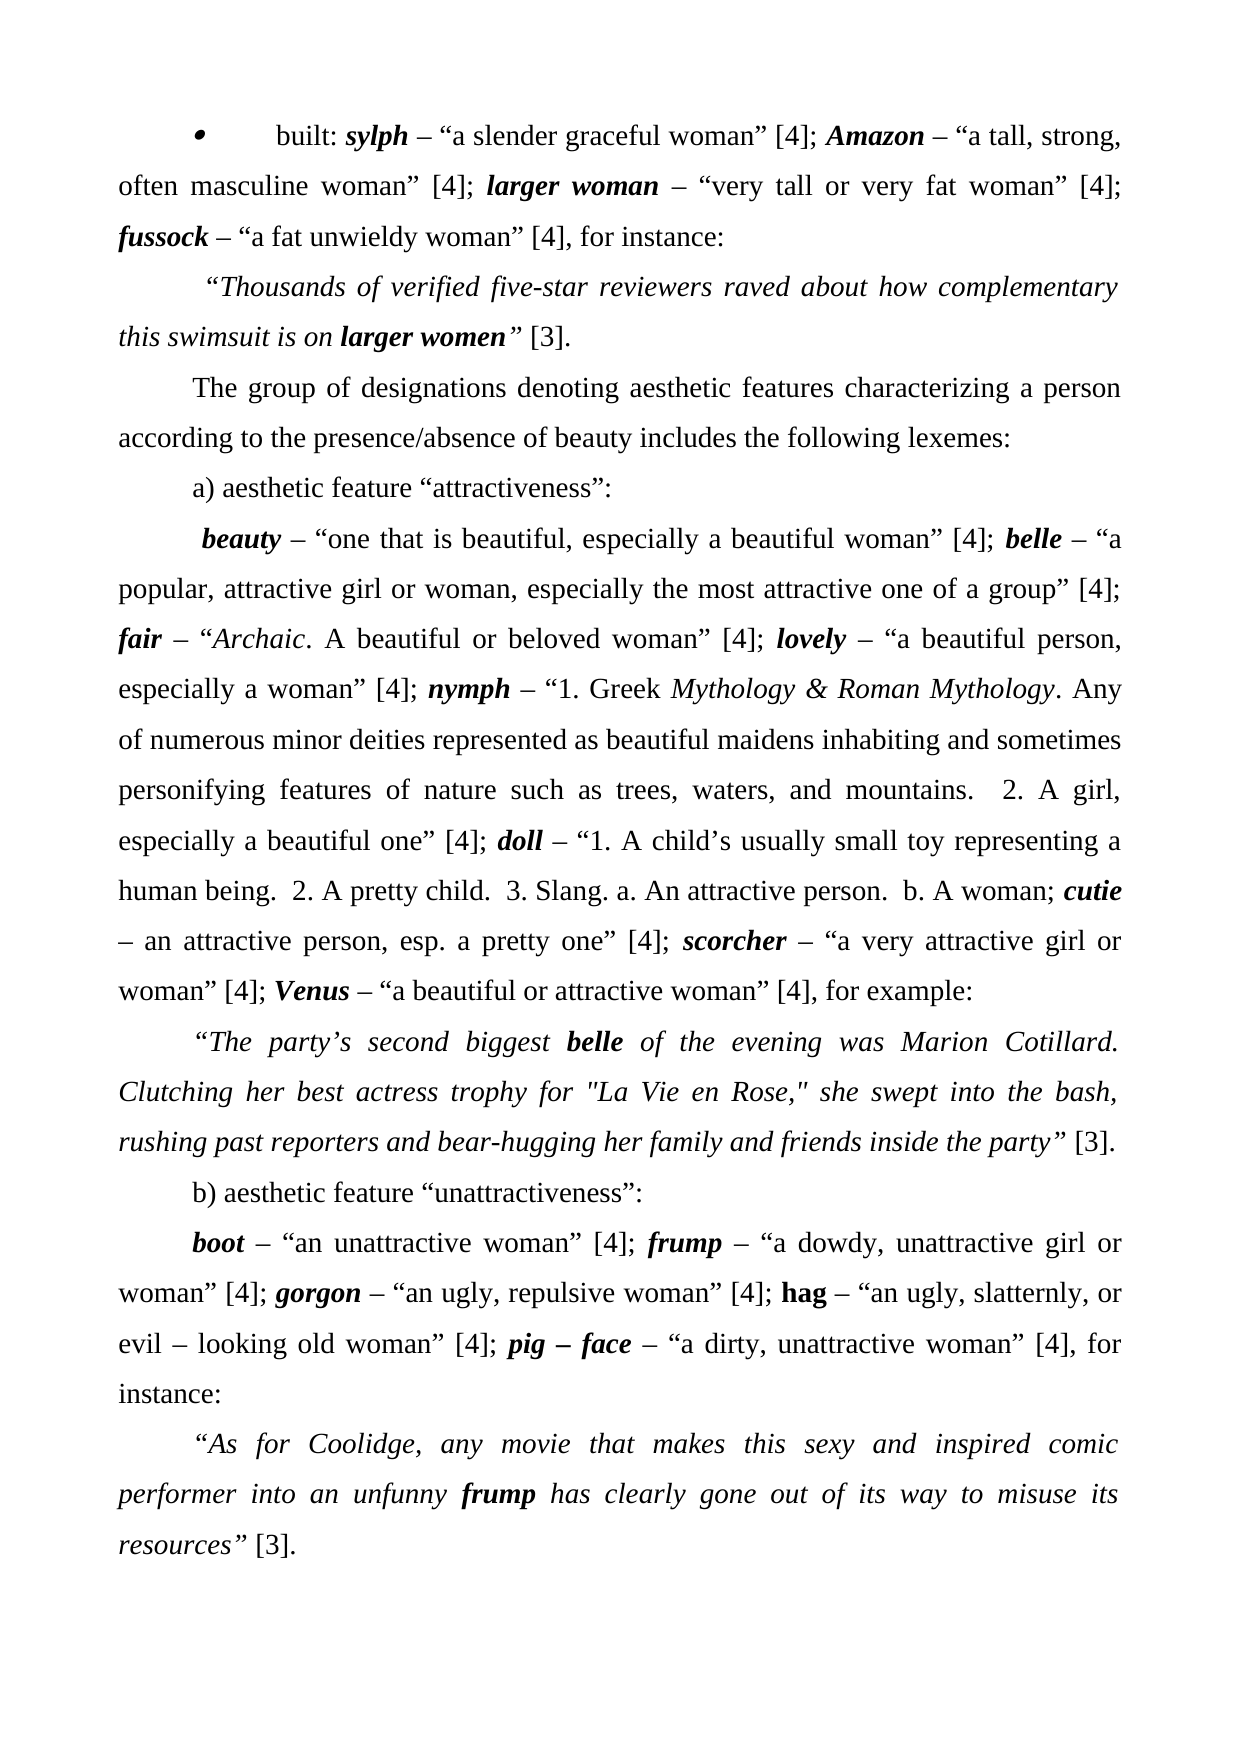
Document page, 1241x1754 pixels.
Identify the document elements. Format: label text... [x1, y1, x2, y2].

list built: sylph – “a slender graceful woman” [4]; Amazon – “a tall, strong, often masculine woman” [4]; larger woman – “very tall or very fat woman” [4]; fussock – “a fat unwieldy woman” [4], for instance: [118, 118, 1122, 252]
text beauty – “one that is beautiful, especially a beautiful woman” [4]; belle – “a popular, attractive girl or woman, especially the most attractive one of a group” [4]; fair – “Archaic. A beautiful or beloved woman” [4]; lovely – “a beautiful person, especially a woman” [4]; nymph – “1. Greek Mythology & Roman Mythology. Any of numerous minor deities represented as beautiful maidens inhabiting and sometimes personifying features of nature such as trees, waters, and mountains. 2. A girl, especially a beautiful one” [4]; doll – “1. A child’s usually small toy representing a human being. 2. A pretty child. 3. Slang. a. An attractive person. b. A woman; cutie – an attractive person, esp. a pretty one” [4]; scorcher – “a very attractive girl or woman” [4]; Venus – “a beautiful or attractive woman” [4], for example: [118, 521, 1122, 1007]
text “The party’s second biggest belle of the evening was Marion Cotillard. Clutching her best actress trophy for "La Vie en Rose," she swept into the bash, rushing past reporters and bear-hugging her family and friends inside the party” [3]. [118, 1024, 1122, 1158]
text “Thousands of verified five-star reviewers raved about how complementary this swimsuit is on larger women” [3]. [118, 269, 1122, 353]
text “As for Coolidge, any movie that makes this sexy and inspired comic performer into an unfunny frump has clearly gone out of its way to misuse its resources” [3]. [118, 1426, 1122, 1561]
text а) aesthetic feature “attractiveness”: [118, 470, 1122, 504]
text b) aesthetic feature “unattractiveness”: [118, 1175, 1122, 1208]
text boot – “an unattractive woman” [4]; frump – “a dowdy, unattractive girl or woman” [4]; gorgon – “an ugly, repulsive woman” [4]; hag – “an ugly, slatternly, or evil – looking old woman” [4]; pig – face – “a dirty, unattractive woman” [4], for instance: [118, 1225, 1122, 1409]
text The group of designations denoting aesthetic features characterizing a person according to the presence/absence of beauty includes the following lexemes: [118, 370, 1122, 454]
